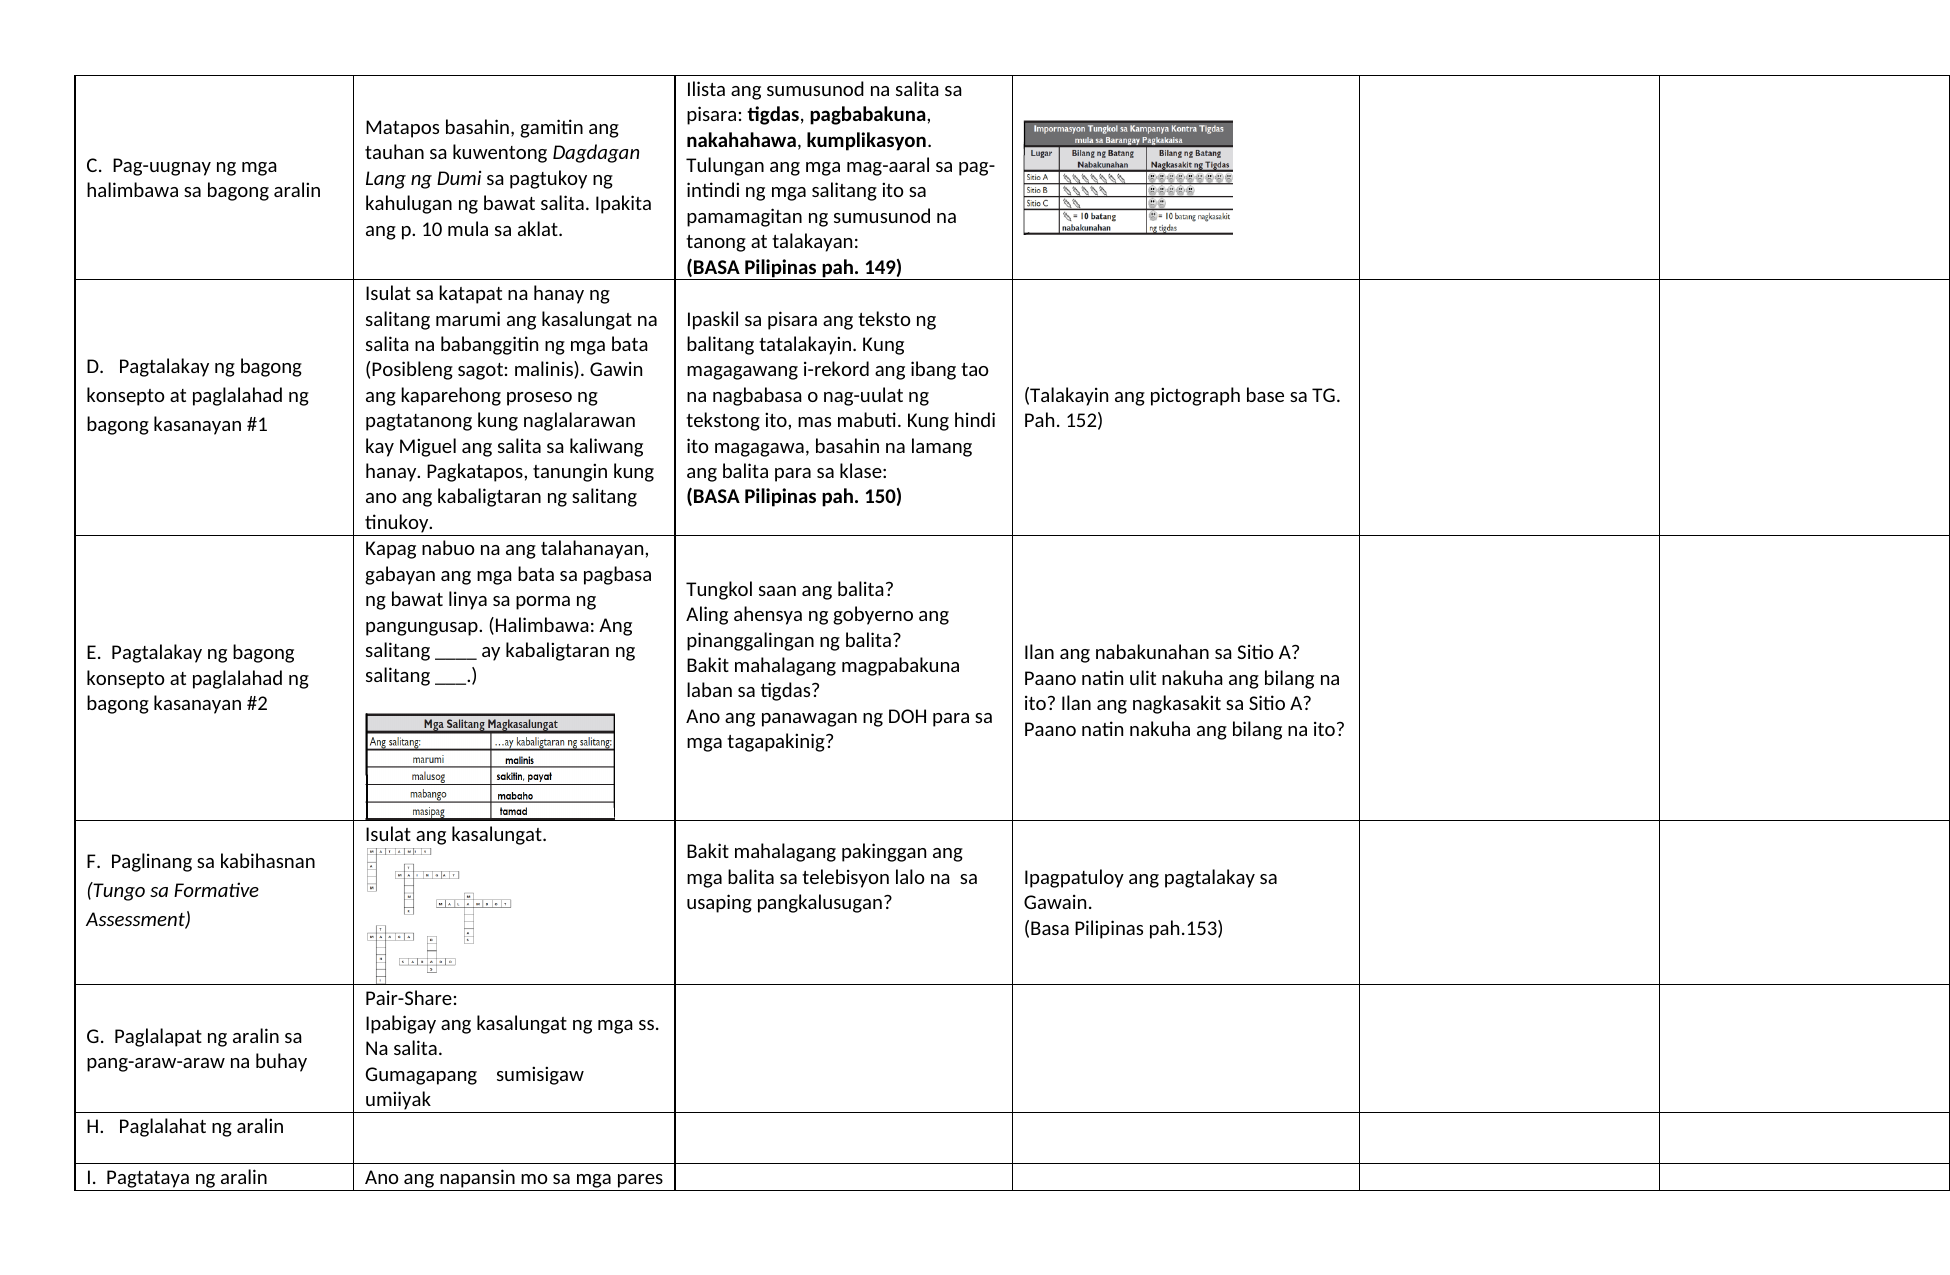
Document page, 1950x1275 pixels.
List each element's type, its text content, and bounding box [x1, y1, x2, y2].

table_cell [1360, 76, 1659, 279]
table_cell [1660, 1113, 1949, 1163]
table_cell [1660, 821, 1949, 984]
table_cell [1013, 1113, 1359, 1163]
table_cell Ilan ang nabakunahan sa Sitio A? Paano natin ulit nakuha ang bilang na ito? Ilan ang nagkasakit sa Sitio A? Paano natin nakuha ang bilang na ito? [1013, 536, 1359, 820]
table_cell [1360, 985, 1659, 1112]
table_cell [1013, 1164, 1359, 1189]
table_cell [354, 1164, 674, 1189]
table_cell E. Pagtalakay ng bagong konsepto at paglalahad ng bagong kasanayan #2 [76, 536, 353, 820]
table_cell [1660, 985, 1949, 1112]
table_cell [354, 1113, 674, 1163]
table_cell Isulat sa katapat na hanay ng salitang marumi ang kasalungat na salita na babanggitin ng mga bata (Posibleng sagot: malinis). Gawin ang kaparehong proseso ng pagtatanong kung naglalarawan kay Miguel ang salita sa kaliwang hanay. Pagkatapos, tanungin kung ano ang kabaligtaran ng salitang tinukoy. [354, 280, 674, 534]
table_cell [1660, 280, 1949, 534]
table_cell F. Paglinang sa kabihasnan (Tungo sa Formative Assessment) [76, 821, 353, 984]
table_cell C. Pag-uugnay ng mga halimbawa sa bagong aralin [76, 76, 353, 279]
table_cell Ipagpatuloy ang pagtalakay sa Gawain. (Basa Pilipinas pah.153) [1013, 821, 1359, 984]
table_cell Bakit mahalagang pakinggan ang mga balita sa telebisyon lalo na sa usaping pangkalusugan? [676, 821, 1012, 984]
table_cell [1360, 1113, 1659, 1163]
table_cell Kapag nabuo na ang talahanayan, gabayan ang mga bata sa pagbasa ng bawat linya sa porma ng pangungusap. (Halimbawa: Ang salitang ____ ay kabaligtaran ng salitang ___.) [354, 536, 674, 820]
table_cell Isulat ang kasalungat. [354, 821, 674, 984]
table_cell Pair-Share: Ipabigay ang kasalungat ng mga ss. Na salita. Gumagapang sumisigaw umiiyak [354, 985, 674, 1112]
table_cell [1660, 76, 1949, 279]
table_cell D. Pagtalakay ng bagong konsepto at paglalahad ng bagong kasanayan #1 [76, 280, 353, 534]
table_cell [676, 1113, 1012, 1163]
table_cell [676, 1164, 1012, 1189]
table_cell [1360, 821, 1659, 984]
table_cell [1360, 536, 1659, 820]
table_cell Matapos basahin, gamitin ang tauhan sa kuwentong Dagdagan Lang ng Dumi sa pagtukoy ng kahulugan ng bawat salita. Ipakita ang p. 10 mula sa aklat. [354, 76, 674, 279]
table_cell (Talakayin ang pictograph base sa TG. Pah. 152) [1013, 280, 1359, 534]
picture [365, 713, 615, 820]
table_cell Tungkol saan ang balita? Aling ahensya ng gobyerno ang pinanggalingan ng balita? Bakit mahalagang magpabakuna laban sa tigdas? Ano ang panawagan ng DOH para sa mga tagapakinig? [676, 536, 1012, 820]
table_cell Ipaskil sa pisara ang teksto ng balitang tatalakayin. Kung magagawang i-rekord ang ibang tao na nagbabasa o nag-uulat ng tekstong ito, mas mabuti. Kung hindi ito magagawa, basahin na lamang ang balita para sa klase: (BASA Pilipinas pah. 150) [676, 280, 1012, 534]
table_cell [676, 985, 1012, 1112]
table_cell [1013, 985, 1359, 1112]
table_cell Ilista ang sumusunod na salita sa pisara: tigdas, pagbabakuna, nakahahawa, kumplikasyon. Tulungan ang mga mag-aaral sa pag-intindi ng mga salitang ito sa pamamagitan ng sumusunod na tanong at talakayan: (BASA Pilipinas pah. 149) [676, 76, 1012, 279]
table_cell [1660, 1164, 1949, 1189]
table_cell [76, 1164, 353, 1189]
table_cell G. Paglalapat ng aralin sa pang-araw-araw na buhay [76, 985, 353, 1112]
table_cell [1360, 280, 1659, 534]
picture [1023, 120, 1233, 235]
table_cell [1013, 76, 1359, 279]
table_cell [1660, 536, 1949, 820]
table_cell [1360, 1164, 1659, 1189]
picture [365, 846, 512, 984]
table_cell H. Paglalahat ng aralin [76, 1113, 353, 1163]
